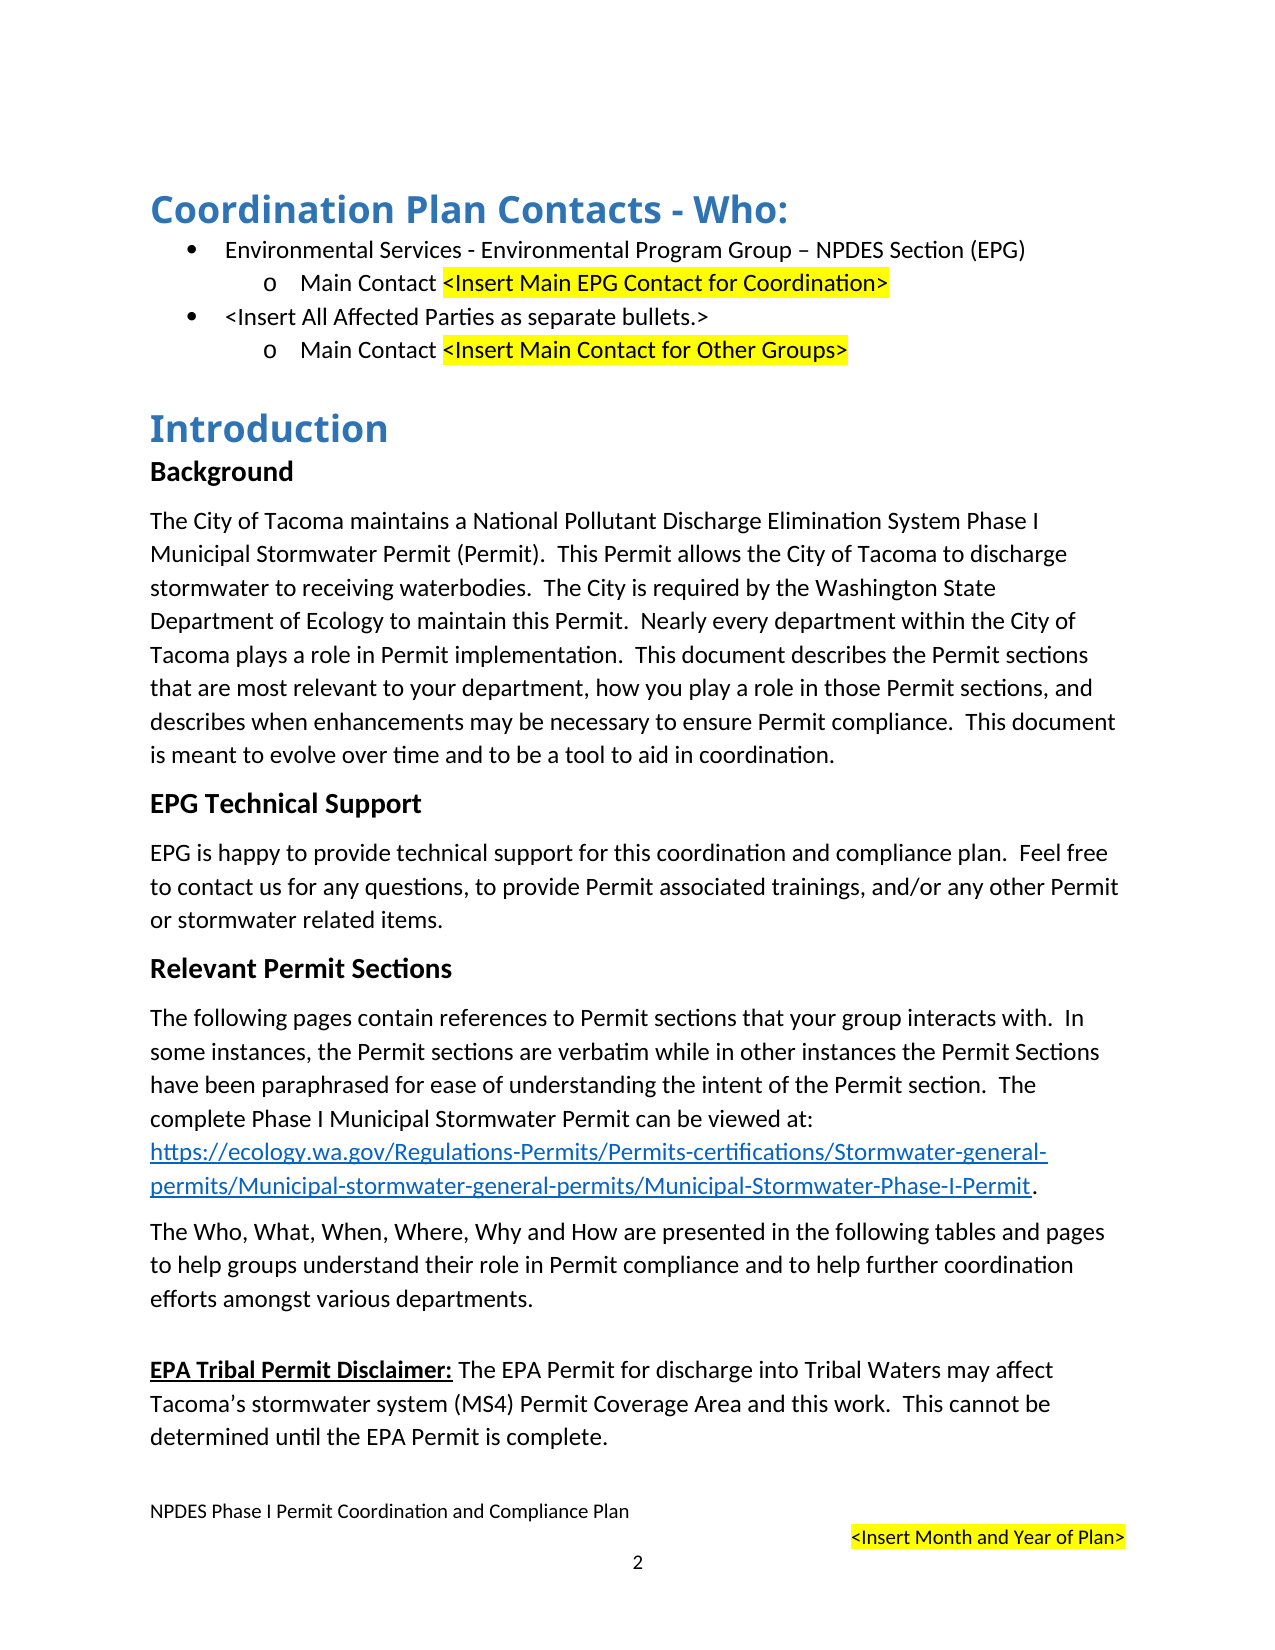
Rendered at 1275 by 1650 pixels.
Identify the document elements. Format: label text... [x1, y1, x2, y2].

list Environmental Services - Environmental Program Group – NPDES Section (EPG) [187, 234, 1125, 265]
text The following pages contain references to Permit sections that your group interacts with. In some instances, the Permit sections are verbatim while in other instances the Permit Sections have been paraphrased for ease of understanding the intent of the Permit section. The complete Phase I Municipal Stormwater Permit can be viewed at: https://ecology.wa.gov/Regulations-Permits/Permits-certifications/Stormwater-general-permits/Municipal-stormwater-general-permits/Municipal-Stormwater-Phase-I-Permit. [150, 1002, 1125, 1200]
text The City of Tacoma maintains a National Pollutant Discharge Elimination System Phase I Municipal Stormwater Permit (Permit). This Permit allows the City of Tacoma to discharge stormwater to receiving waterbodies. The City is required by the Washington State Department of Ecology to maintain this Permit. Nearly every department within the City of Tacoma plays a role in Permit implementation. This document describes the Permit sections that are most relevant to your department, how you play a role in those Permit sections, and describes when enhancements may be necessary to ensure Permit compliance. This document is meant to evolve over time and to be a tool to aid in coordination. [150, 505, 1125, 770]
text EPG Technical Support [150, 786, 1125, 821]
subtitle Coordination Plan Contacts - Who: [150, 183, 1125, 234]
text The Who, What, When, Where, Why and How are presented in the following tables and pages to help groups understand their role in Permit compliance and to help further coordination efforts amongst various departments. [150, 1216, 1125, 1313]
subtitle Introduction [150, 402, 1125, 453]
text Relevant Permit Sections [150, 950, 1125, 986]
text Background [150, 453, 1125, 489]
list Main Contact <Insert Main EPG Contact for Coordination> [262, 267, 1125, 299]
list <Insert All Affected Parties as separate bullets.> [187, 302, 1125, 332]
text EPG is happy to provide technical support for this coordination and compliance plan. Feel free to contact us for any questions, to provide Permit associated trainings, and/or any other Permit or stormwater related items. [150, 837, 1125, 935]
list Main Contact <Insert Main Contact for Other Groups> [262, 334, 1125, 366]
text EPA Tribal Permit Disclaimer: The EPA Permit for discharge into Tribal Waters may affect Tacoma’s stormwater system (MS4) Permit Coverage Area and this work. This cannot be determined until the EPA Permit is complete. [150, 1354, 1125, 1452]
